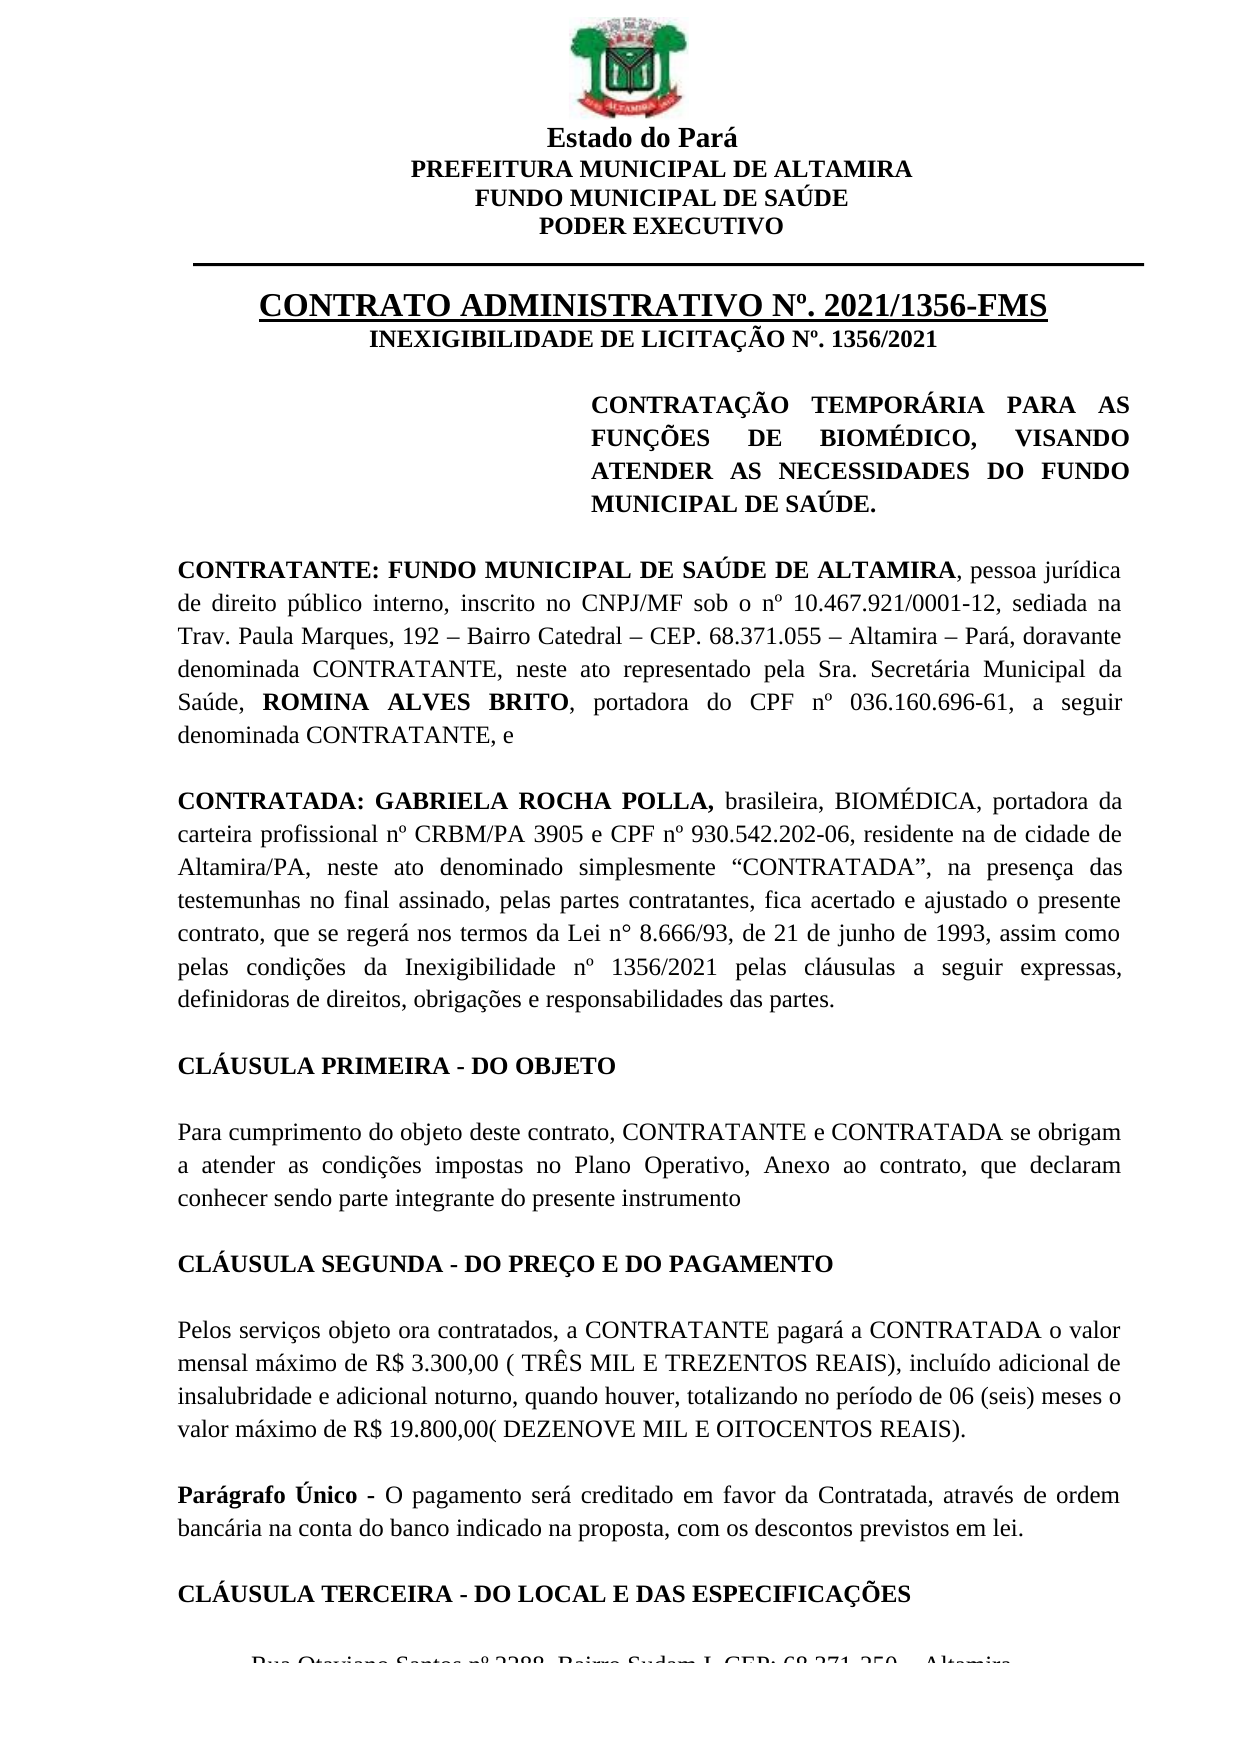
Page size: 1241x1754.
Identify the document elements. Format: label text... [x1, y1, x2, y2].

subtitle INEXIGIBILIDADE DE LICITAÇÃO Nº. 1356/2021 [257, 324, 1049, 353]
subtitle CLÁUSULA SEGUNDA - DO PREÇO E DO PAGAMENTO [177, 1249, 1140, 1278]
text Parágrafo Único - O pagamento será creditado em favor da Contratada, através de ordem bancária na conta do banco indicado na proposta, com os descontos previstos em lei. [177, 1480, 1121, 1542]
text de direito público interno, inscrito no CNPJ/MF sob o nº 10.467.921/0001-12, sediada na Trav. Paula Marques, 192 – Bairro Catedral – CEP. 68.371.055 – Altamira – Pará, doravante denominada CONTRATANTE, neste ato representado pela Sra. Secretária Municipal da Saúde, ROMINA ALVES BRITO, portadora do CPF nº 036.160.696-61, a seguir denominada CONTRATANTE, e [177, 588, 1122, 749]
text Para cumprimento do objeto deste contrato, CONTRATANTE e CONTRATADA se obrigam a atender as condições impostas no Plano Operativo, Anexo ao contrato, que declaram conhecer sendo parte integrante do presente instrumento [177, 1117, 1122, 1212]
picture [568, 17, 690, 120]
title CONTRATO ADMINISTRATIVO Nº. 2021/1356-FMS [257, 286, 1049, 324]
text CONTRATADA: GABRIELA ROCHA POLLA, brasileira, BIOMÉDICA, portadora da carteira profissional nº CRBM/PA 3905 e CPF nº 930.542.202-06, residente na de cidade de Altamira/PA, neste ato denominado simplesmente “CONTRATADA”, na presença das testemunhas no final assinado, pelas partes contratantes, fica acertado e ajustado o presente contrato, que se regerá nos termos da Lei n° 8.666/93, de 21 de junho de 1993, assim como pelas condições da Inexigibilidade nº 1356/2021 pelas cláusulas a seguir expressas, definidoras de direitos, obrigações e responsabilidades das partes. [177, 786, 1122, 1013]
text CONTRATAÇÃO TEMPORÁRIA PARA AS FUNÇÕES DE BIOMÉDICO, VISANDO ATENDER AS NECESSIDADES DO FUNDO MUNICIPAL DE SAÚDE. [591, 390, 1130, 518]
subtitle CLÁUSULA PRIMEIRA - DO OBJETO [177, 1051, 1140, 1080]
subtitle CLÁUSULA TERCEIRA - DO LOCAL E DAS ESPECIFICAÇÕES [177, 1579, 1140, 1608]
text CONTRATANTE: FUNDO MUNICIPAL DE SAÚDE DE ALTAMIRA, pessoa jurídica [177, 555, 1140, 584]
text Pelos serviços objeto ora contratados, a CONTRATANTE pagará a CONTRATADA o valor mensal máximo de R$ 3.300,00 ( TRÊS MIL E TREZENTOS REAIS), incluído adicional de insalubridade e adicional noturno, quando houver, totalizando no período de 06 (seis) meses o valor máximo de R$ 19.800,00( DEZENOVE MIL E OITOCENTOS REAIS). [177, 1315, 1122, 1443]
